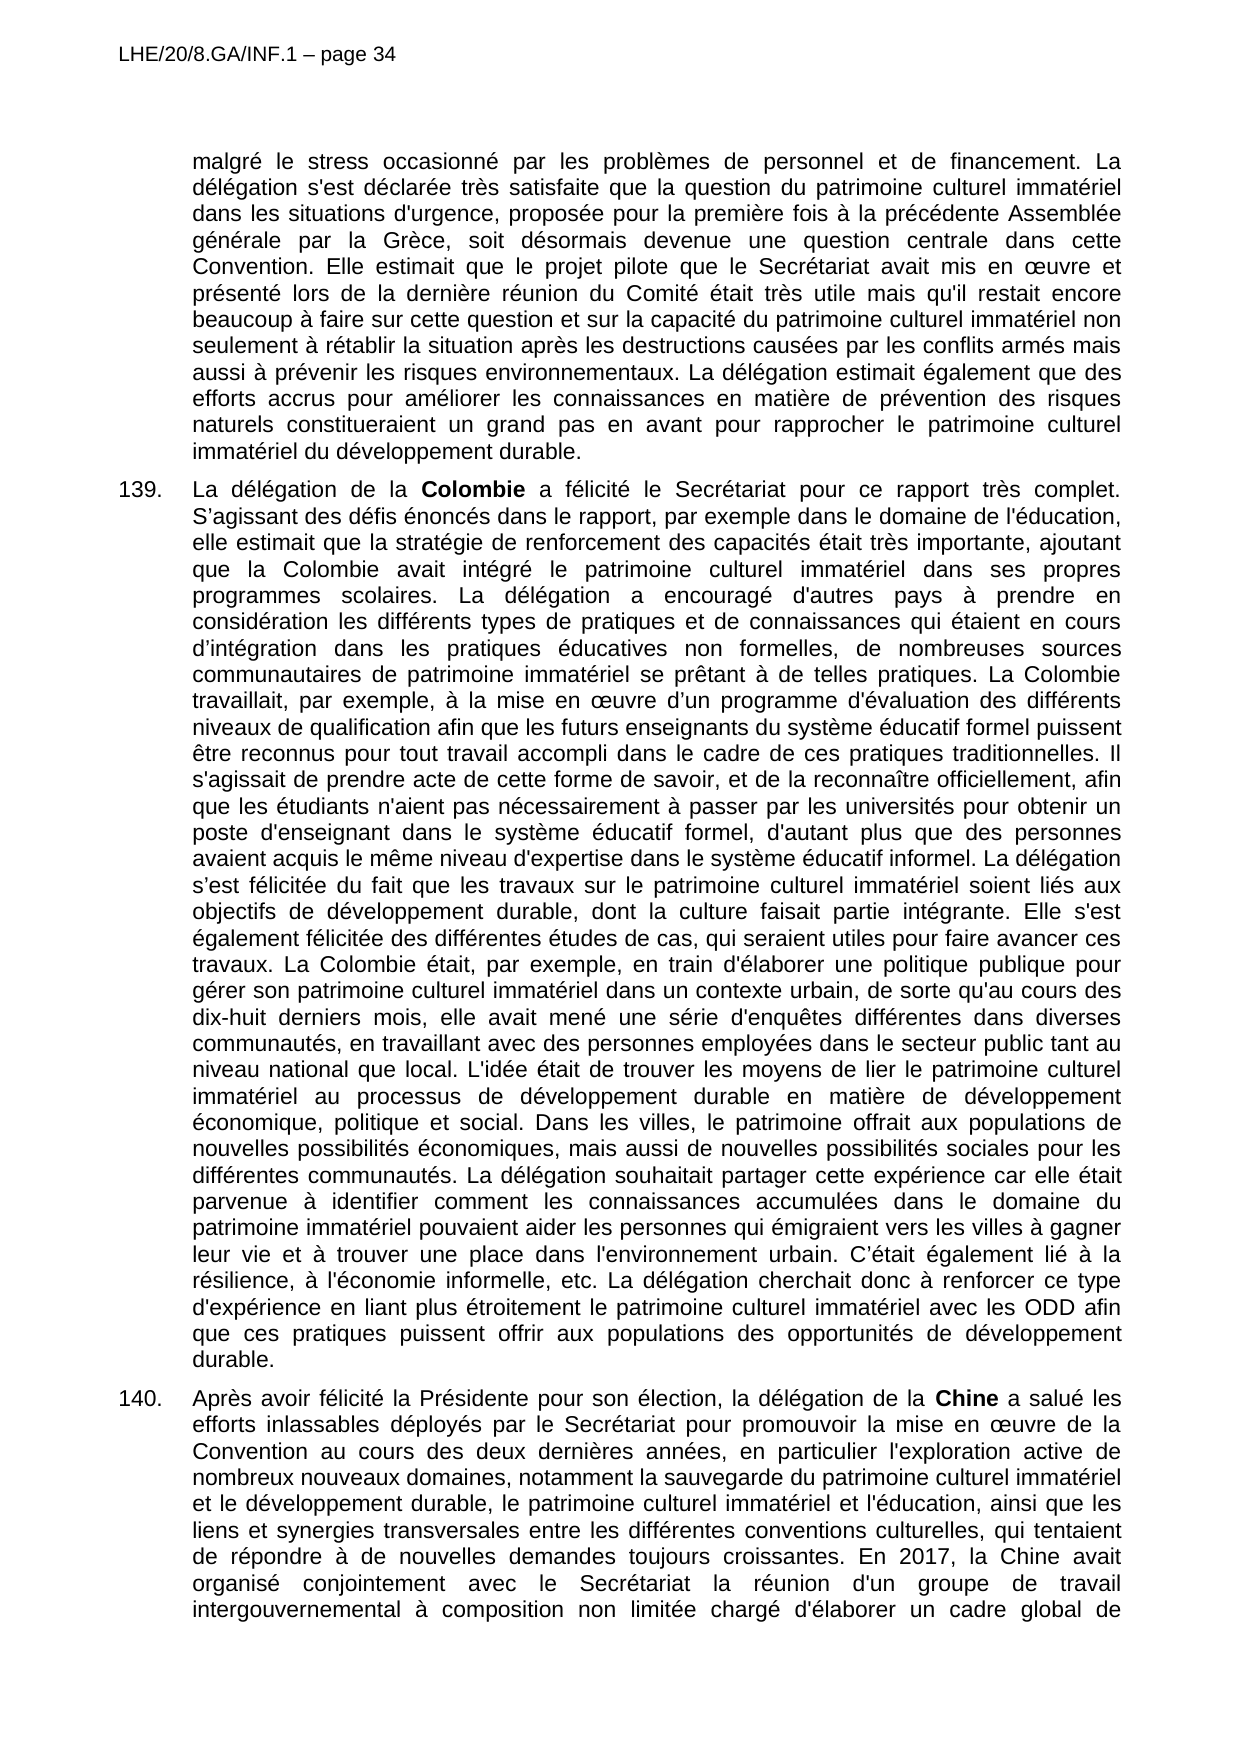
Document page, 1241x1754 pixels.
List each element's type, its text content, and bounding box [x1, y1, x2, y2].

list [118, 1385, 1122, 1622]
list La délégation de la Colombie a félicité le Secrétariat pour ce rapport très complet. S’agissant des défis énoncés dans le rapport, par exemple dans le domaine de l'éducation, elle estimait que la stratégie de renforcement des capacités était très importante, ajoutant que la Colombie avait intégré le patrimoine culturel immatériel dans ses propres programmes scolaires. La délégation a encouragé d'autres pays à prendre en considération les différents types de pratiques et de connaissances qui étaient en cours d’intégration dans les pratiques éducatives non formelles, de nombreuses sources communautaires de patrimoine immatériel se prêtant à de telles pratiques. La Colombie travaillait, par exemple, à la mise en œuvre d’un programme d'évaluation des différents niveaux de qualification afin que les futurs enseignants du système éducatif formel puissent être reconnus pour tout travail accompli dans le cadre de ces pratiques traditionnelles. Il s'agissait de prendre acte de cette forme de savoir, et de la reconnaître officiellement, afin que les étudiants n'aient pas nécessairement à passer par les universités pour obtenir un poste d'enseignant dans le système éducatif formel, d'autant plus que des personnes avaient acquis le même niveau d'expertise dans le système éducatif informel. La délégation s’est félicitée du fait que les travaux sur le patrimoine culturel immatériel soient liés aux objectifs de développement durable, dont la culture faisait partie intégrante. Elle s'est également félicitée des différentes études de cas, qui seraient utiles pour faire avancer ces travaux. La Colombie était, par exemple, en train d'élaborer une politique publique pour gérer son patrimoine culturel immatériel dans un contexte urbain, de sorte qu'au cours des dix-huit derniers mois, elle avait mené une série d'enquêtes différentes dans diverses communautés, en travaillant avec des personnes employées dans le secteur public tant au niveau national que local. L'idée était de trouver les moyens de lier le patrimoine culturel immatériel au processus de développement durable en matière de développement économique, politique et social. Dans les villes, le patrimoine offrait aux populations de nouvelles possibilités économiques, mais aussi de nouvelles possibilités sociales pour les différentes communautés. La délégation souhaitait partager cette expérience car elle était parvenue à identifier comment les connaissances accumulées dans le domaine du patrimoine immatériel pouvaient aider les personnes qui émigraient vers les villes à gagner leur vie et à trouver une place dans l'environnement urbain. C’était également lié à la résilience, à l'économie informelle, etc. La délégation cherchait donc à renforcer ce type d'expérience en liant plus étroitement le patrimoine culturel immatériel avec les ODD afin que ces pratiques puissent offrir aux populations des opportunités de développement durable. [118, 476, 1122, 1372]
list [118, 148, 1122, 464]
